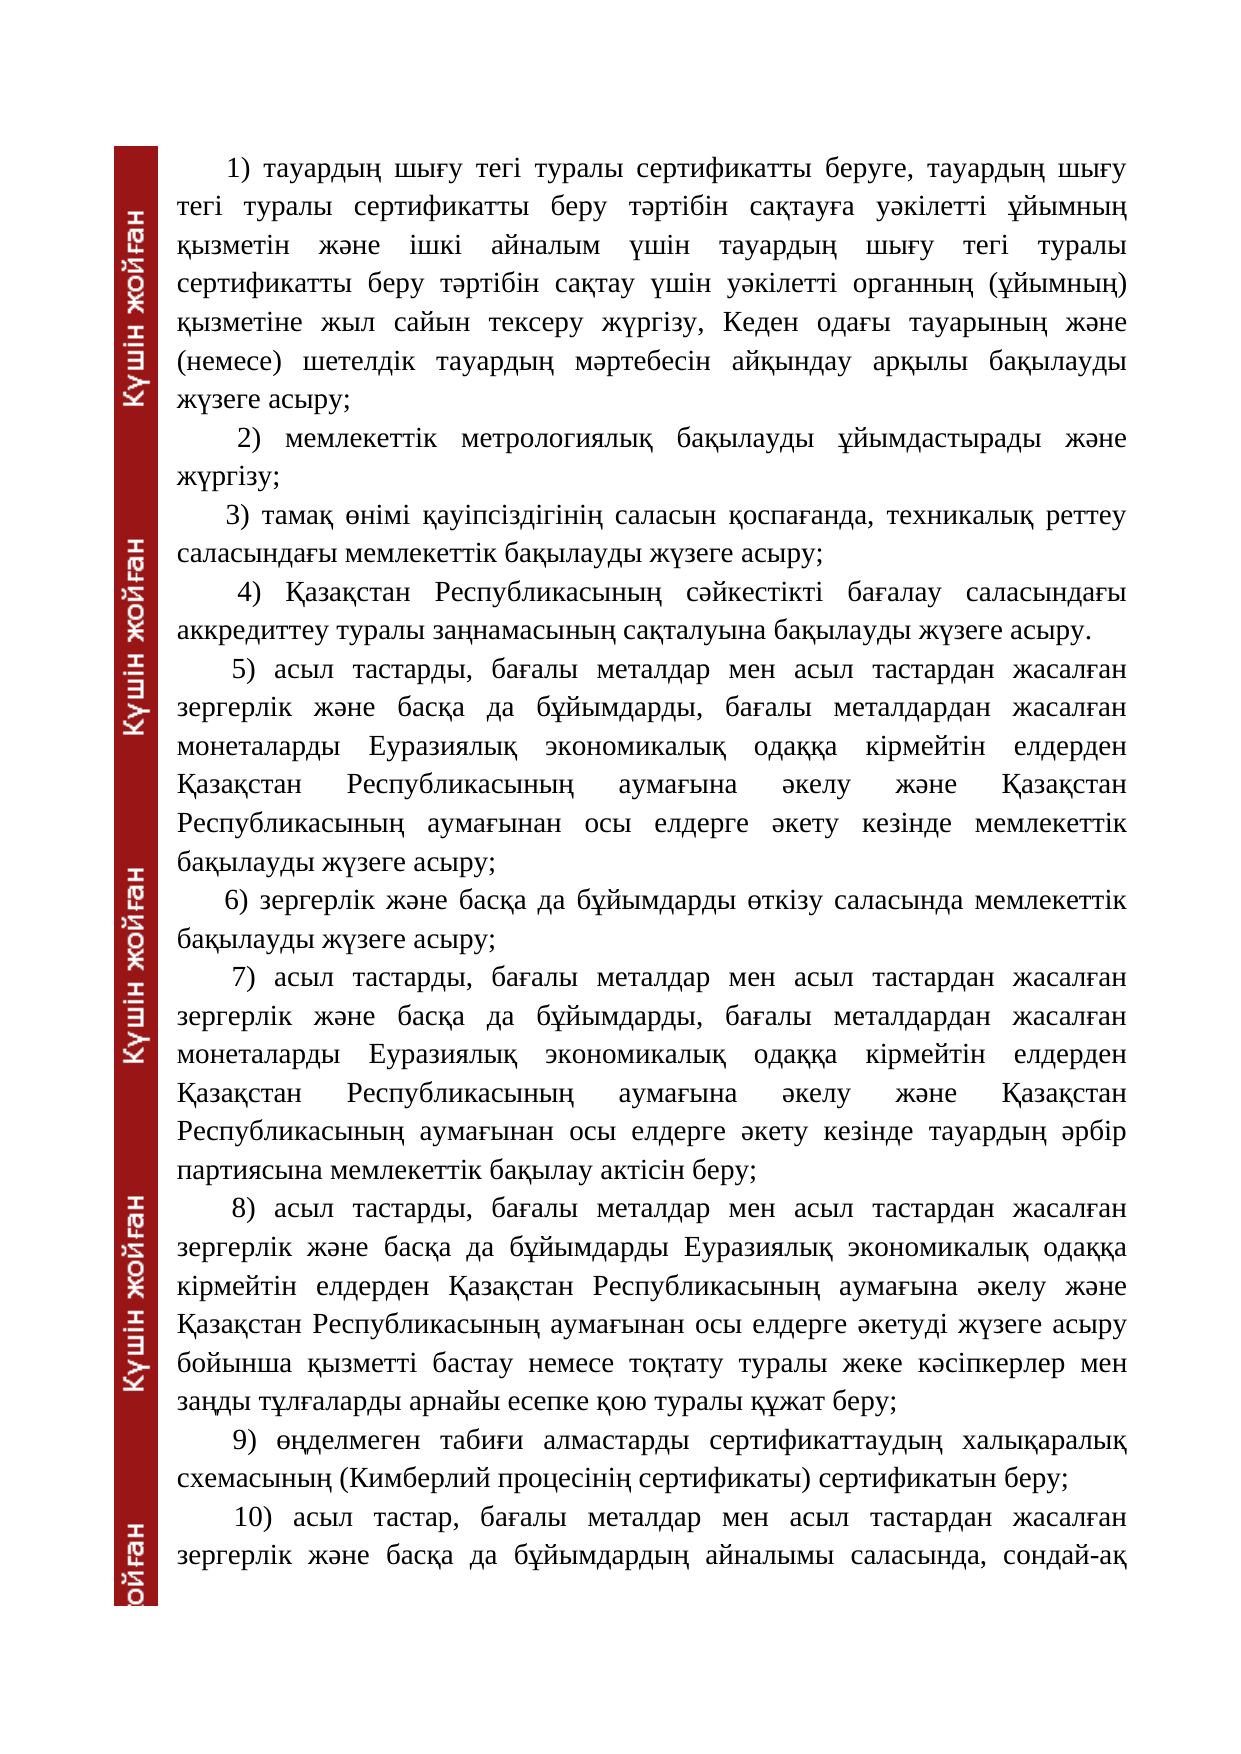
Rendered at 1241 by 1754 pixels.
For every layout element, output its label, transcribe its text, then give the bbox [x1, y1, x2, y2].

picture [114, 954, 158, 959]
text 1) тауардың шығу тегі туралы сертификатты беруге, тауардың шығу тегі туралы сертификатты беру тәртібін сақтауға уәкілетті ұйымның қызметін және ішкі айналым үшін тауардың шығу тегі туралы сертификатты беру тәртібін сақтау үшін уәкілетті органның (ұйымның) қызметіне жыл сайын тексеру жүргізу, Кеден одағы тауарының және (немесе) шетелдік тауардың мәртебесін айқындау арқылы бақылауды жүзеге асыру; [112, 150, 1128, 415]
text 5) асыл тастарды, бағалы металдар мен асыл тастардан жасалған зергерлік және басқа да бұйымдарды, бағалы металдардан жасалған монеталарды Еуразиялық экономикалық одаққа кірмейтін елдерден Қазақстан Республикасының аумағына әкелу және Қазақстан Республикасының аумағынан осы елдерге әкету кезінде мемлекеттік бақылауды жүзеге асыру; [112, 651, 1128, 877]
picture [114, 492, 158, 497]
text 9) өңделмеген табиғи алмастарды сертификаттаудың халықаралық схемасының (Кимберлий процесінің сертификаты) сертификатын беру; [112, 1422, 1128, 1494]
picture [114, 569, 158, 574]
picture [114, 1571, 158, 1606]
picture [114, 877, 158, 882]
picture [114, 1417, 158, 1422]
text 8) асыл тастарды, бағалы металдар мен асыл тастардан жасалған зергерлік және басқа да бұйымдарды Еуразиялық экономикалық одаққа кірмейтін елдерден Қазақстан Республикасының аумағына әкелу және Қазақстан Республикасының аумағынан осы елдерге әкетуді жүзеге асыру бойынша қызметті бастау немесе тоқтату туралы жеке кәсіпкерлер мен заңды тұлғаларды арнайы есепке қою туралы құжат беру; [112, 1191, 1128, 1417]
picture [114, 146, 158, 150]
text 3) тамақ өнімі қауіпсіздігінің саласын қоспағанда, техникалық реттеу саласындағы мемлекеттік бақылауды жүзеге асыру; [112, 497, 1128, 569]
text 4) Қазақстан Республикасының сәйкестiктi бағалау саласындағы аккредиттеу туралы заңнамасының сақталуына бақылауды жүзеге асыру. [112, 574, 1128, 646]
text 7) асыл тастарды, бағалы металдар мен асыл тастардан жасалған зергерлік және басқа да бұйымдарды, бағалы металдардан жасалған монеталарды Еуразиялық экономикалық одаққа кірмейтін елдерден Қазақстан Республикасының аумағына әкелу және Қазақстан Республикасының аумағынан осы елдерге әкету кезінде тауардың әрбір партиясына мемлекеттік бақылау актісін беру; [112, 959, 1128, 1186]
picture [114, 1186, 158, 1191]
text 2) мемлекеттiк метрологиялық бақылауды ұйымдастырады және жүргізу; [112, 420, 1128, 492]
picture [114, 1494, 158, 1499]
text 6) зергерлік және басқа да бұйымдарды өткізу саласында мемлекеттік бақылауды жүзеге асыру; [112, 882, 1128, 954]
picture [114, 646, 158, 651]
picture [114, 415, 158, 420]
